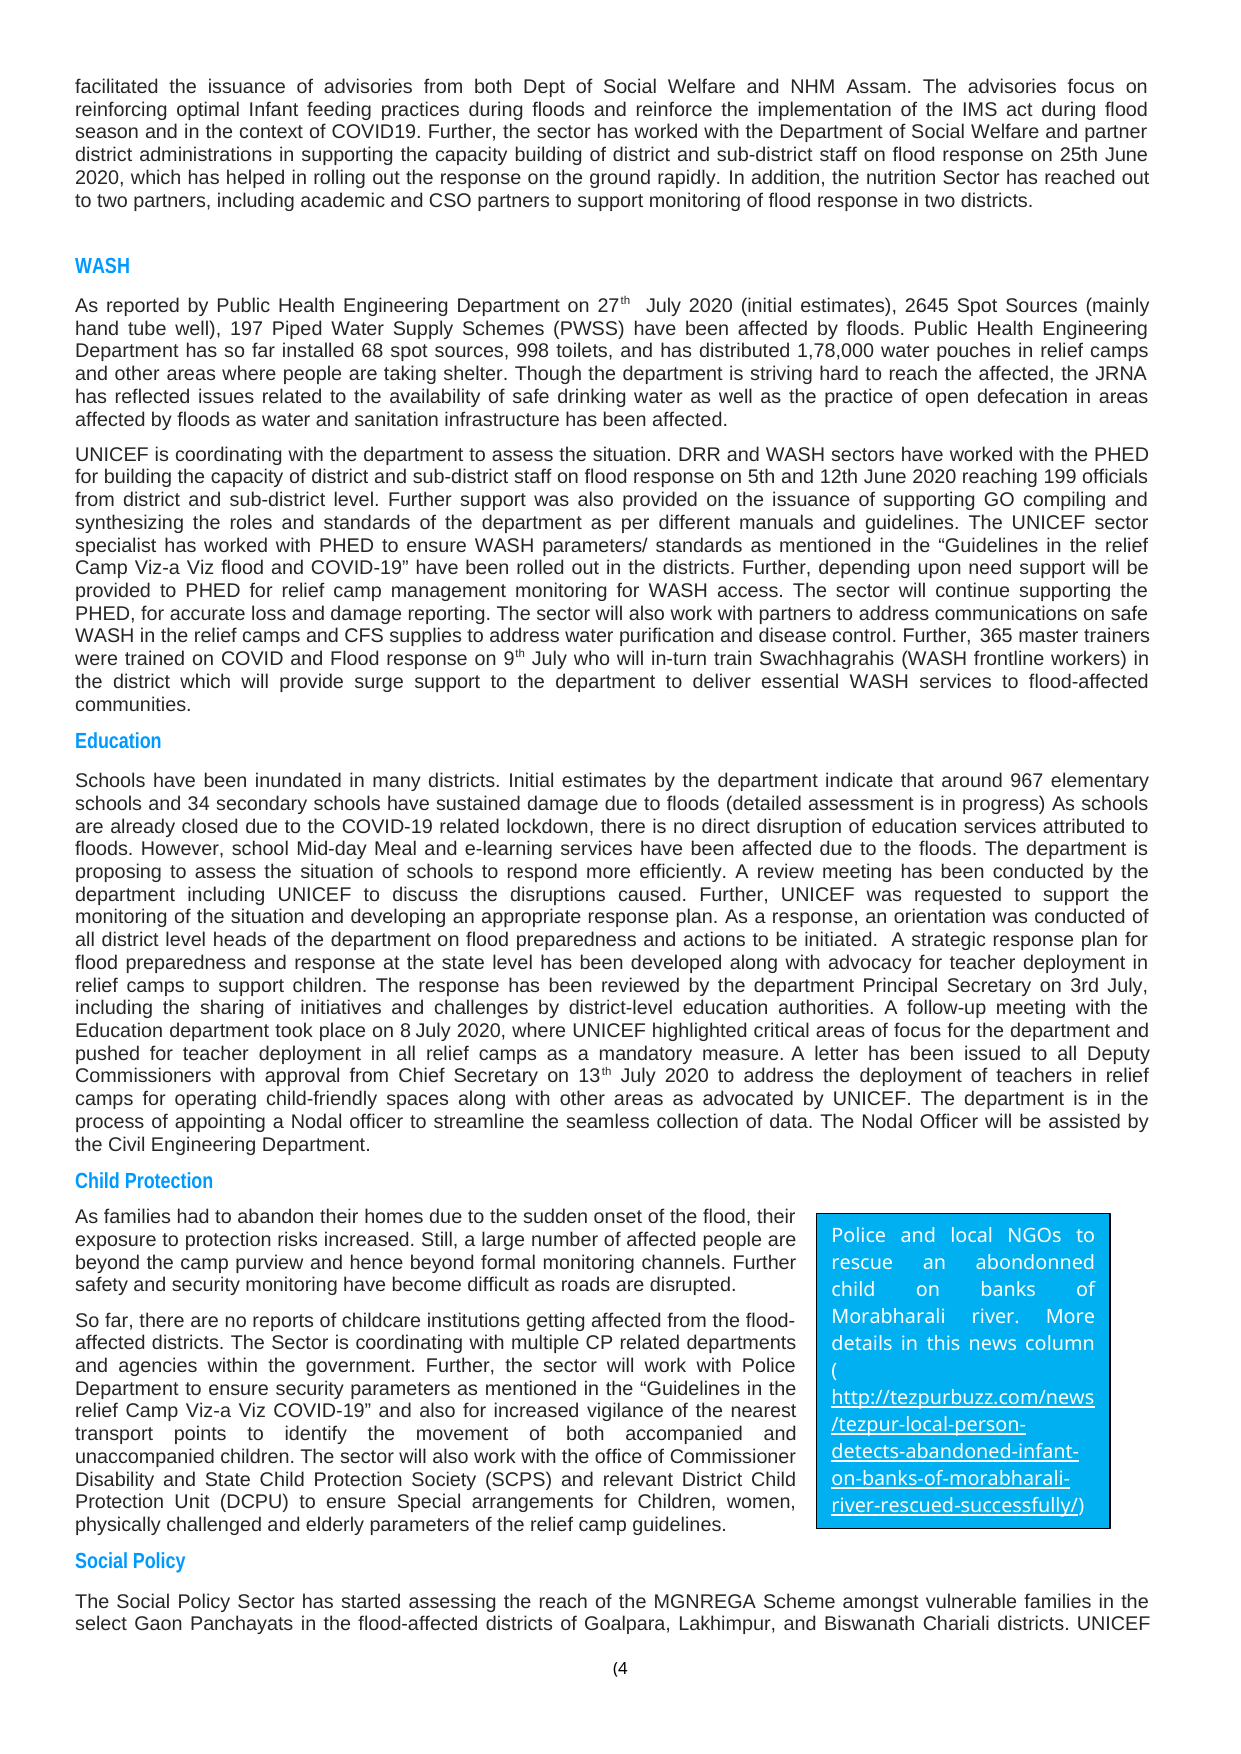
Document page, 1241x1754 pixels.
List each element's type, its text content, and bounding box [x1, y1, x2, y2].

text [75, 1589, 1150, 1635]
text As reported by Public Health Engineering Department on 27th July 2020 (initial estimates), 2645 Spot Sources (mainly hand tube well), 197 Piped Water Supply Schemes (PWSS) have been affected by floods. Public Health Engineering Department has so far installed 68 spot sources, 998 toilets, and has distributed 1,78,000 water pouches in relief camps and other areas where people are taking shelter. Though the department is striving hard to reach the affected, the JRNA has reflected issues related to the availability of safe drinking water as well as the practice of open defecation in areas affected by floods as water and sanitation infrastructure has been affected. [75, 294, 1150, 430]
text Social Policy [75, 1548, 1165, 1573]
text Education [75, 728, 1165, 753]
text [75, 75, 1150, 211]
text As families had to abandon their homes due to the sudden onset of the flood, their exposure to protection risks increased. Still, a large number of affected people are beyond the camp purview and hence beyond formal monitoring channels. Further safety and security monitoring have become difficult as roads are disrupted. [75, 1205, 1150, 1296]
text UNICEF is coordinating with the department to assess the situation. DRR and WASH sectors have worked with the PHED for building the capacity of district and sub-district staff on flood response on 5th and 12th June 2020 reaching 199 officials from district and sub-district level. Further support was also provided on the issuance of supporting GO compiling and synthesizing the roles and standards of the department as per different manuals and guidelines. The UNICEF sector specialist has worked with PHED to ensure WASH parameters/ standards as mentioned in the “Guidelines in the relief Camp Viz-a Viz flood and COVID-19” have been rolled out in the districts. Further, depending upon need support will be provided to PHED for relief camp management monitoring for WASH access. The sector will continue supporting the PHED, for accurate loss and damage reporting. The sector will also work with partners to address communications on safe WASH in the relief camps and CFS supplies to address water purification and disease control. Further, 365 master trainers were trained on COVID and Flood response on 9th July who will in-turn train Swachhagrahis (WASH frontline workers) in the district which will provide surge support to the department to deliver essential WASH services to flood-affected communities. [75, 443, 1150, 715]
text Child Protection [75, 1168, 1150, 1193]
text WASH [75, 253, 1165, 278]
text So far, there are no reports of childcare institutions getting affected from the flood-affected districts. The Sector is coordinating with multiple CP related departments and agencies within the government. Further, the sector will work with Police Department to ensure security parameters as mentioned in the “Guidelines in the relief Camp Viz-a Viz COVID-19” and also for increased vigilance of the nearest transport points to identify the movement of both accompanied and unaccompanied children. The sector will also work with the office of Commissioner Disability and State Child Protection Society (SCPS) and relevant District Child Protection Unit (DCPU) to ensure Special arrangements for Children, women, physically challenged and elderly parameters of the relief camp guidelines. [75, 1308, 1150, 1536]
text Schools have been inundated in many districts. Initial estimates by the department indicate that around 967 elementary schools and 34 secondary schools have sustained damage due to floods (detailed assessment is in progress) As schools are already closed due to the COVID-19 related lockdown, there is no direct disruption of education services attributed to floods. However, school Mid-day Meal and e-learning services have been affected due to the floods. The department is proposing to assess the situation of schools to respond more efficiently. A review meeting has been conducted by the department including UNICEF to discuss the disruptions caused. Further, UNICEF was requested to support the monitoring of the situation and developing an appropriate response plan. As a response, an orientation was conducted of all district level heads of the department on flood preparedness and actions to be initiated. A strategic response plan for flood preparedness and response at the state level has been developed along with advocacy for teacher deployment in relief camps to support children. The response has been reviewed by the department Principal Secretary on 3rd July, including the sharing of initiatives and challenges by district-level education authorities. A follow-up meeting with the Education department took place on 8 July 2020, where UNICEF highlighted critical areas of focus for the department and pushed for teacher deployment in all relief camps as a mandatory measure. A letter has been issued to all Deputy Commissioners with approval from Chief Secretary on 13th July 2020 to address the deployment of teachers in relief camps for operating child-friendly spaces along with other areas as advocated by UNICEF. The department is in the process of appointing a Nodal officer to streamline the seamless collection of data. The Nodal Officer will be assisted by the Civil Engineering Department. [75, 769, 1150, 1155]
